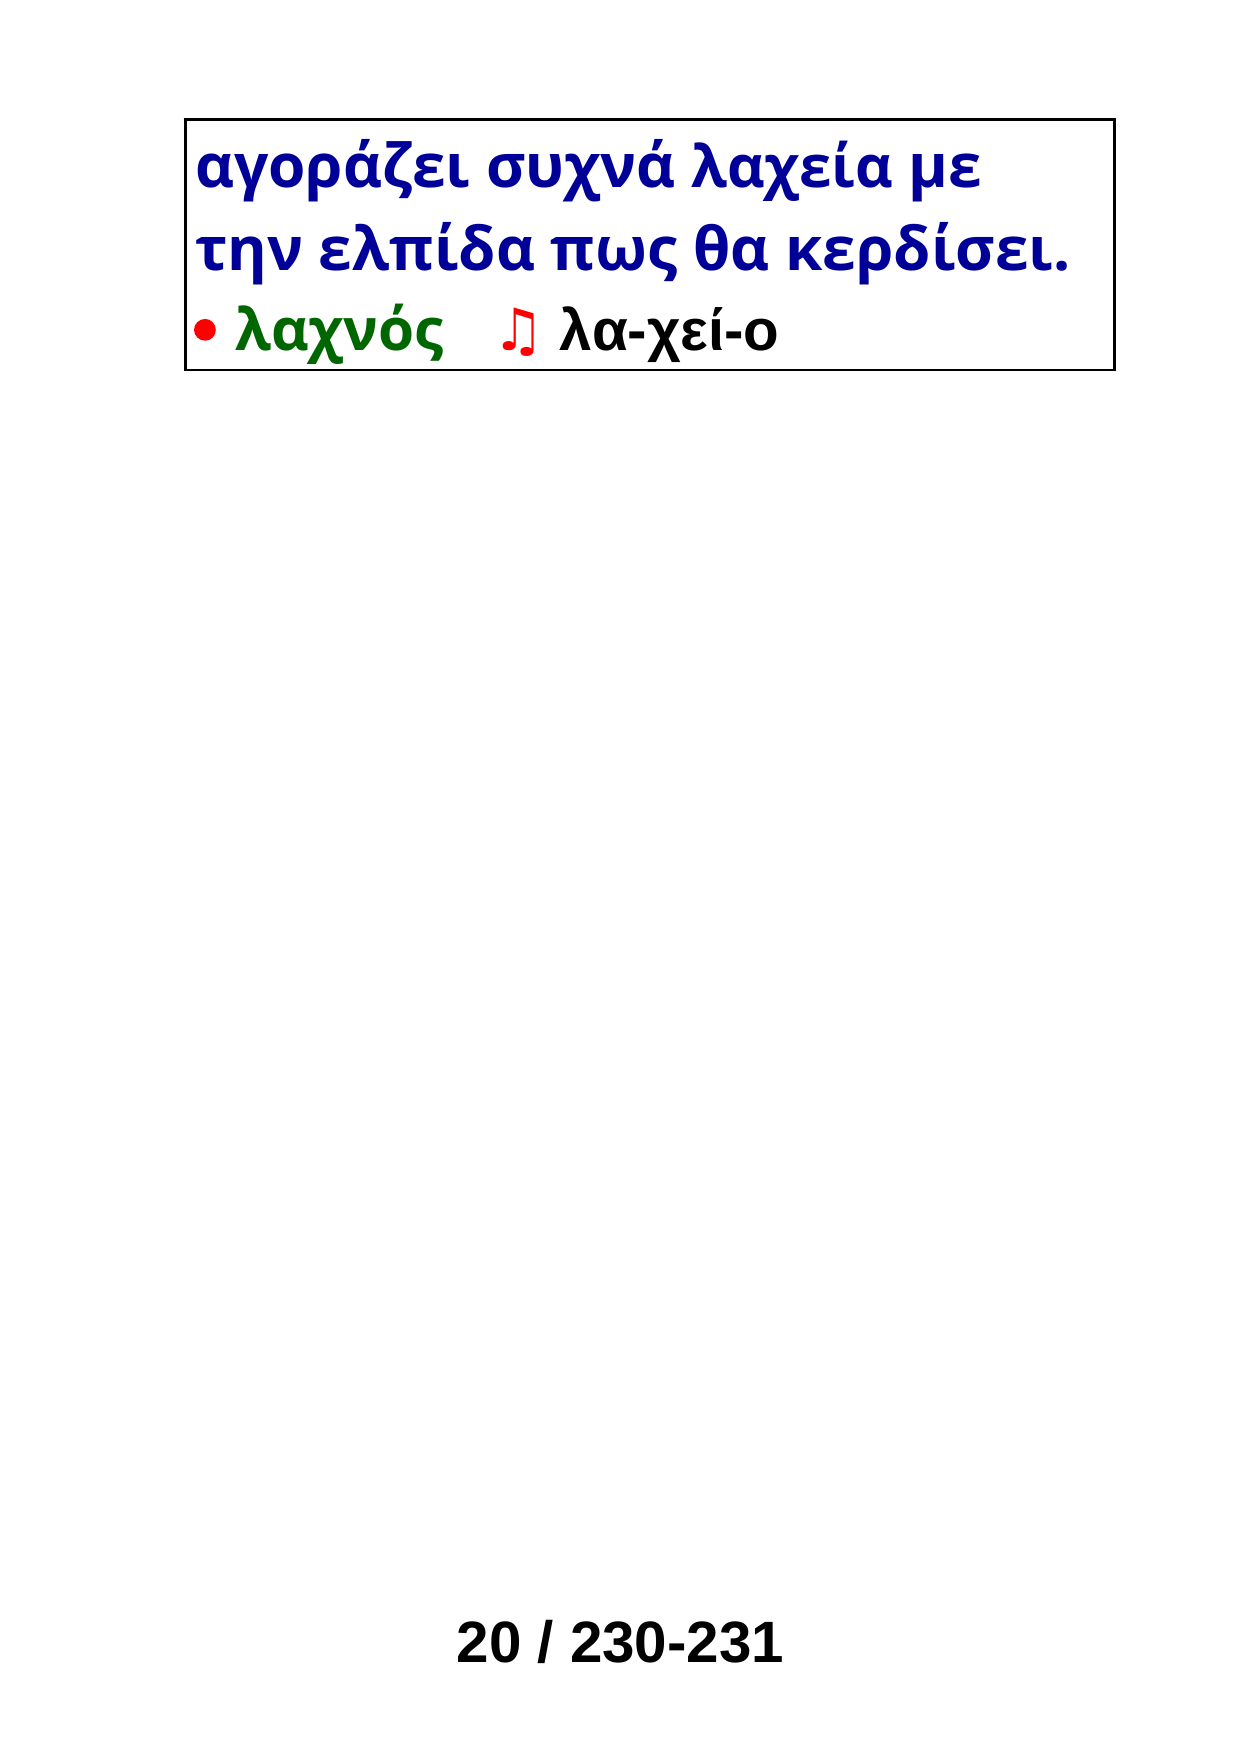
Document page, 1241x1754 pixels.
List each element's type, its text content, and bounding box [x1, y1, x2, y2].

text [187, 121, 1113, 283]
text λαχνός ♫ λα-χεί-ο [187, 283, 1113, 369]
